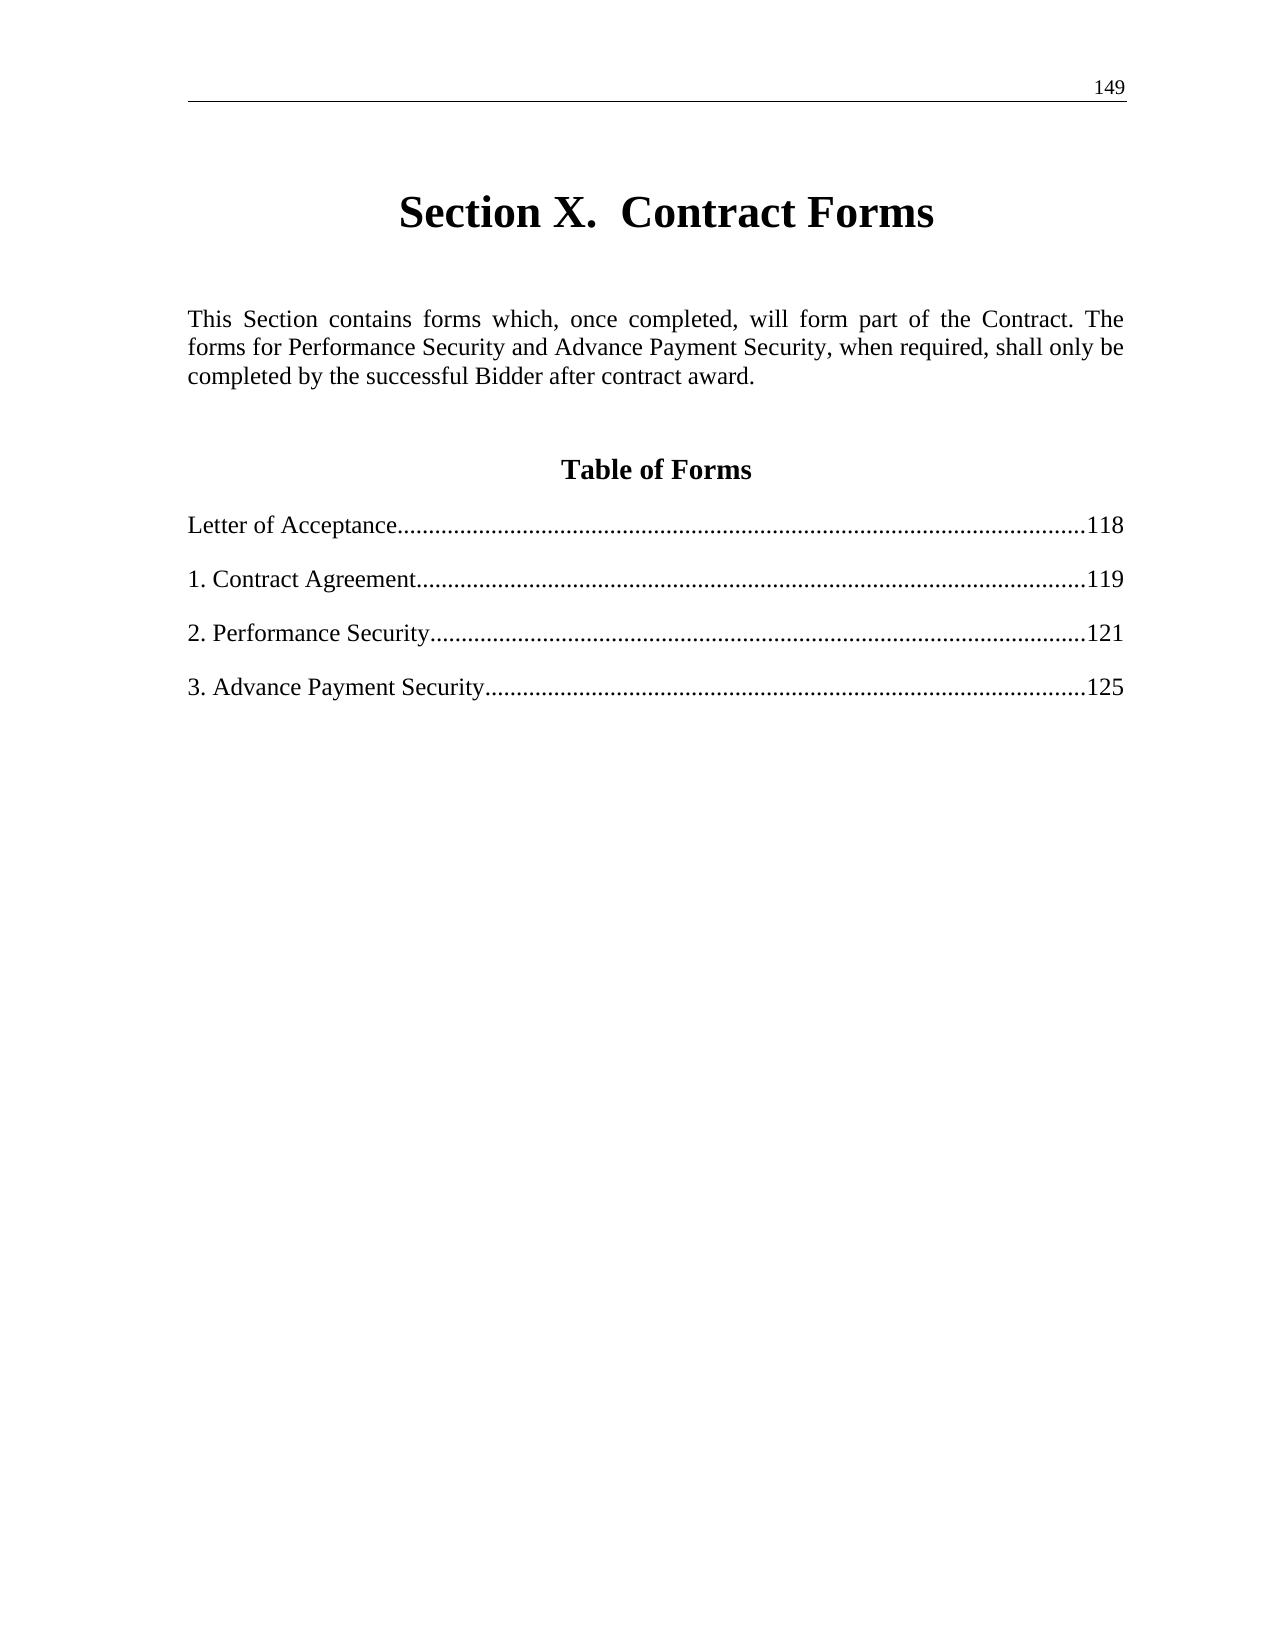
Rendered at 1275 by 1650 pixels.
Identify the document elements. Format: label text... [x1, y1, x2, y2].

table_header Section X. Contract Forms [188, 160, 1146, 275]
text Letter of Acceptance 118 [187, 511, 1125, 539]
text 1. Contract Agreement 119 [187, 564, 1125, 593]
text Table of Forms [187, 452, 1125, 486]
text 3. Advance Payment Security 125 [187, 672, 1125, 701]
text This Section contains forms which, once completed, will form part of the Contract. The forms for Performance Security and Advance Payment Security, when required, shall only be completed by the successful Bidder after contract award. [187, 304, 1125, 390]
text 2. Performance Security 121 [187, 618, 1125, 647]
